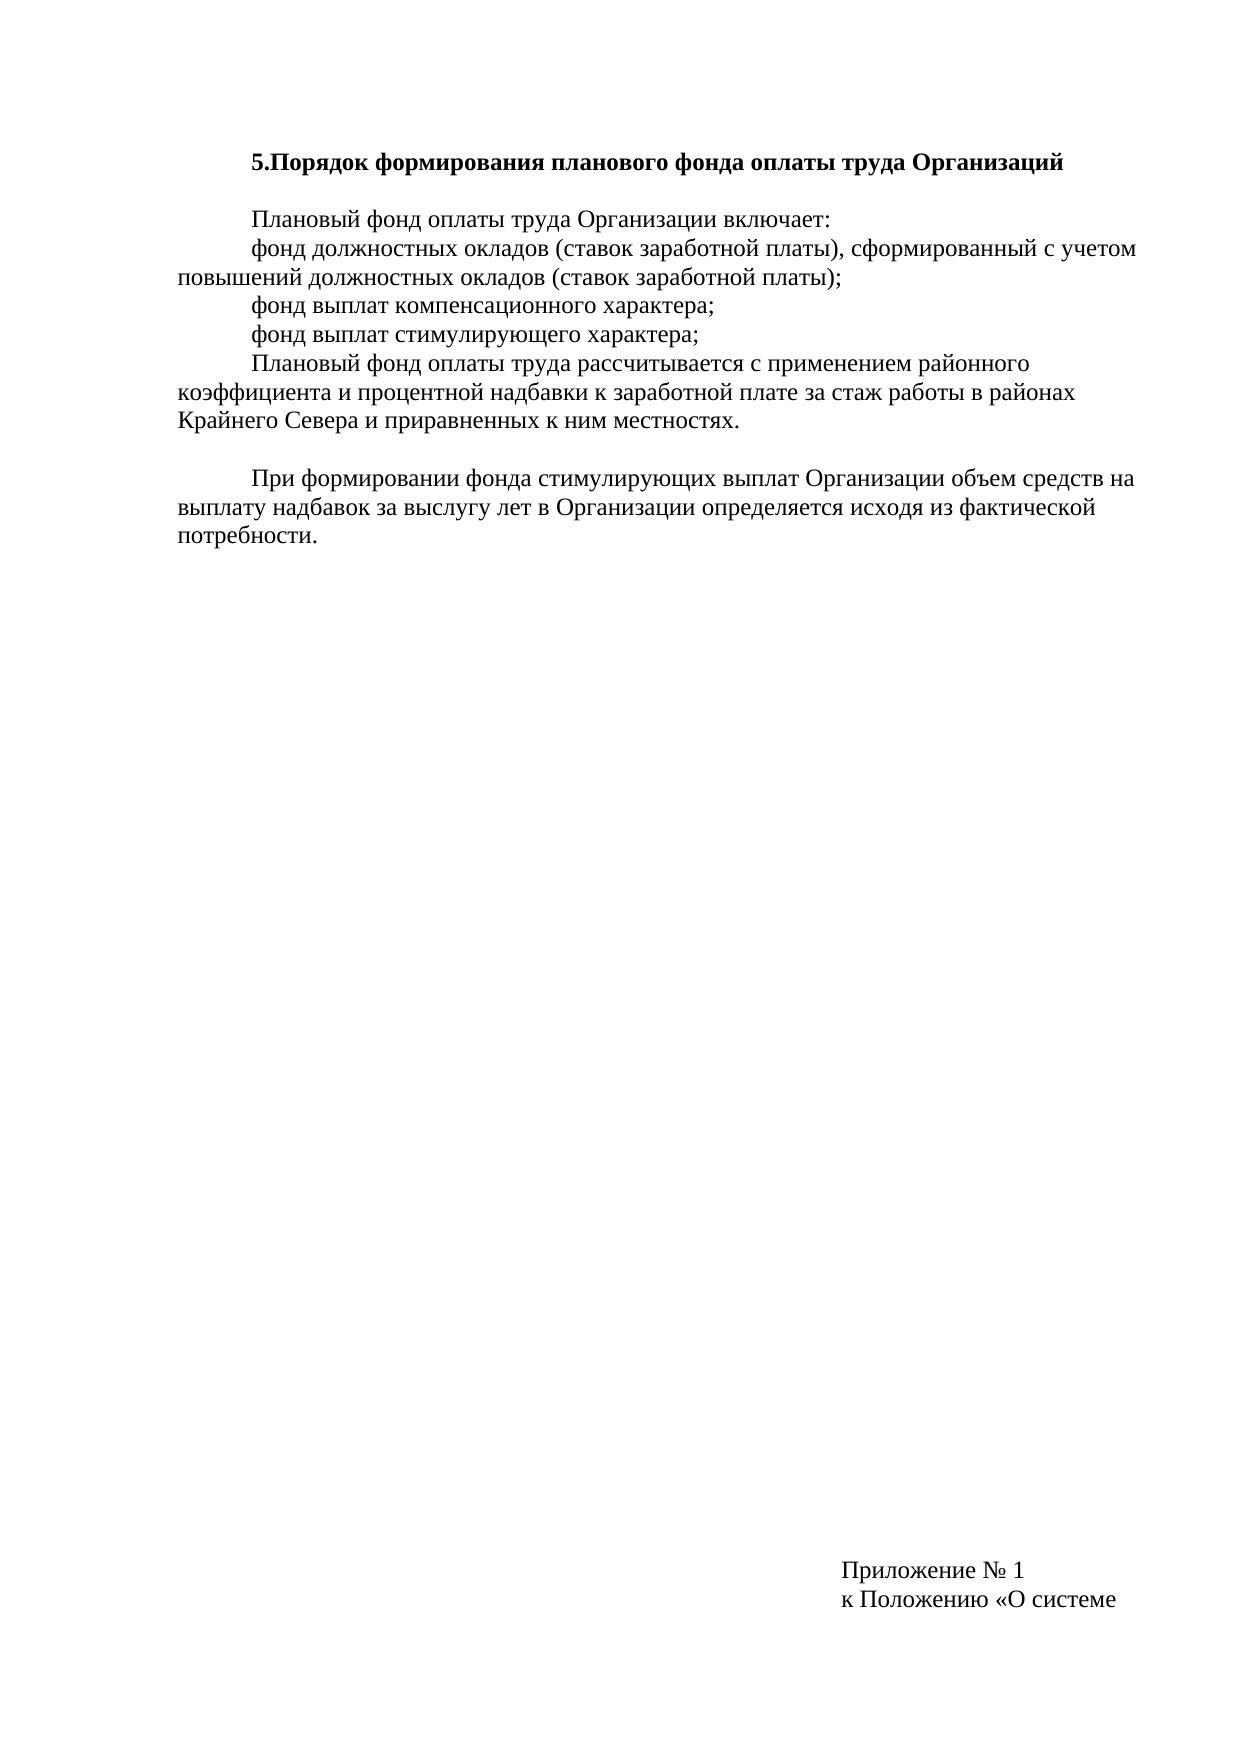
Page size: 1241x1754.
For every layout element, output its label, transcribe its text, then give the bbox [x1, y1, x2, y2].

text При формировании фонда стимулирующих выплат Организации объем средств на выплату надбавок за выслугу лет в Организации определяется исходя из фактической потребности. [177, 463, 1152, 549]
text фонд должностных окладов (ставок заработной платы), сформированный с учетом повышений должностных окладов (ставок заработной платы); [177, 233, 1152, 291]
text Плановый фонд оплаты труда Организации включает: [177, 204, 1152, 233]
text 5.Порядок формирования планового фонда оплаты труда Организаций [177, 147, 1152, 176]
text Приложение № 1 [767, 1556, 1152, 1584]
text к Положению «О системе [177, 1584, 1152, 1613]
text фонд выплат компенсационного характера; [177, 291, 1152, 319]
text Плановый фонд оплаты труда рассчитывается с применением районного коэффициента и процентной надбавки к заработной плате за стаж работы в районах Крайнего Севера и приравненных к ним местностях. [177, 348, 1152, 434]
text фонд выплат стимулирующего характера; [177, 319, 1152, 348]
